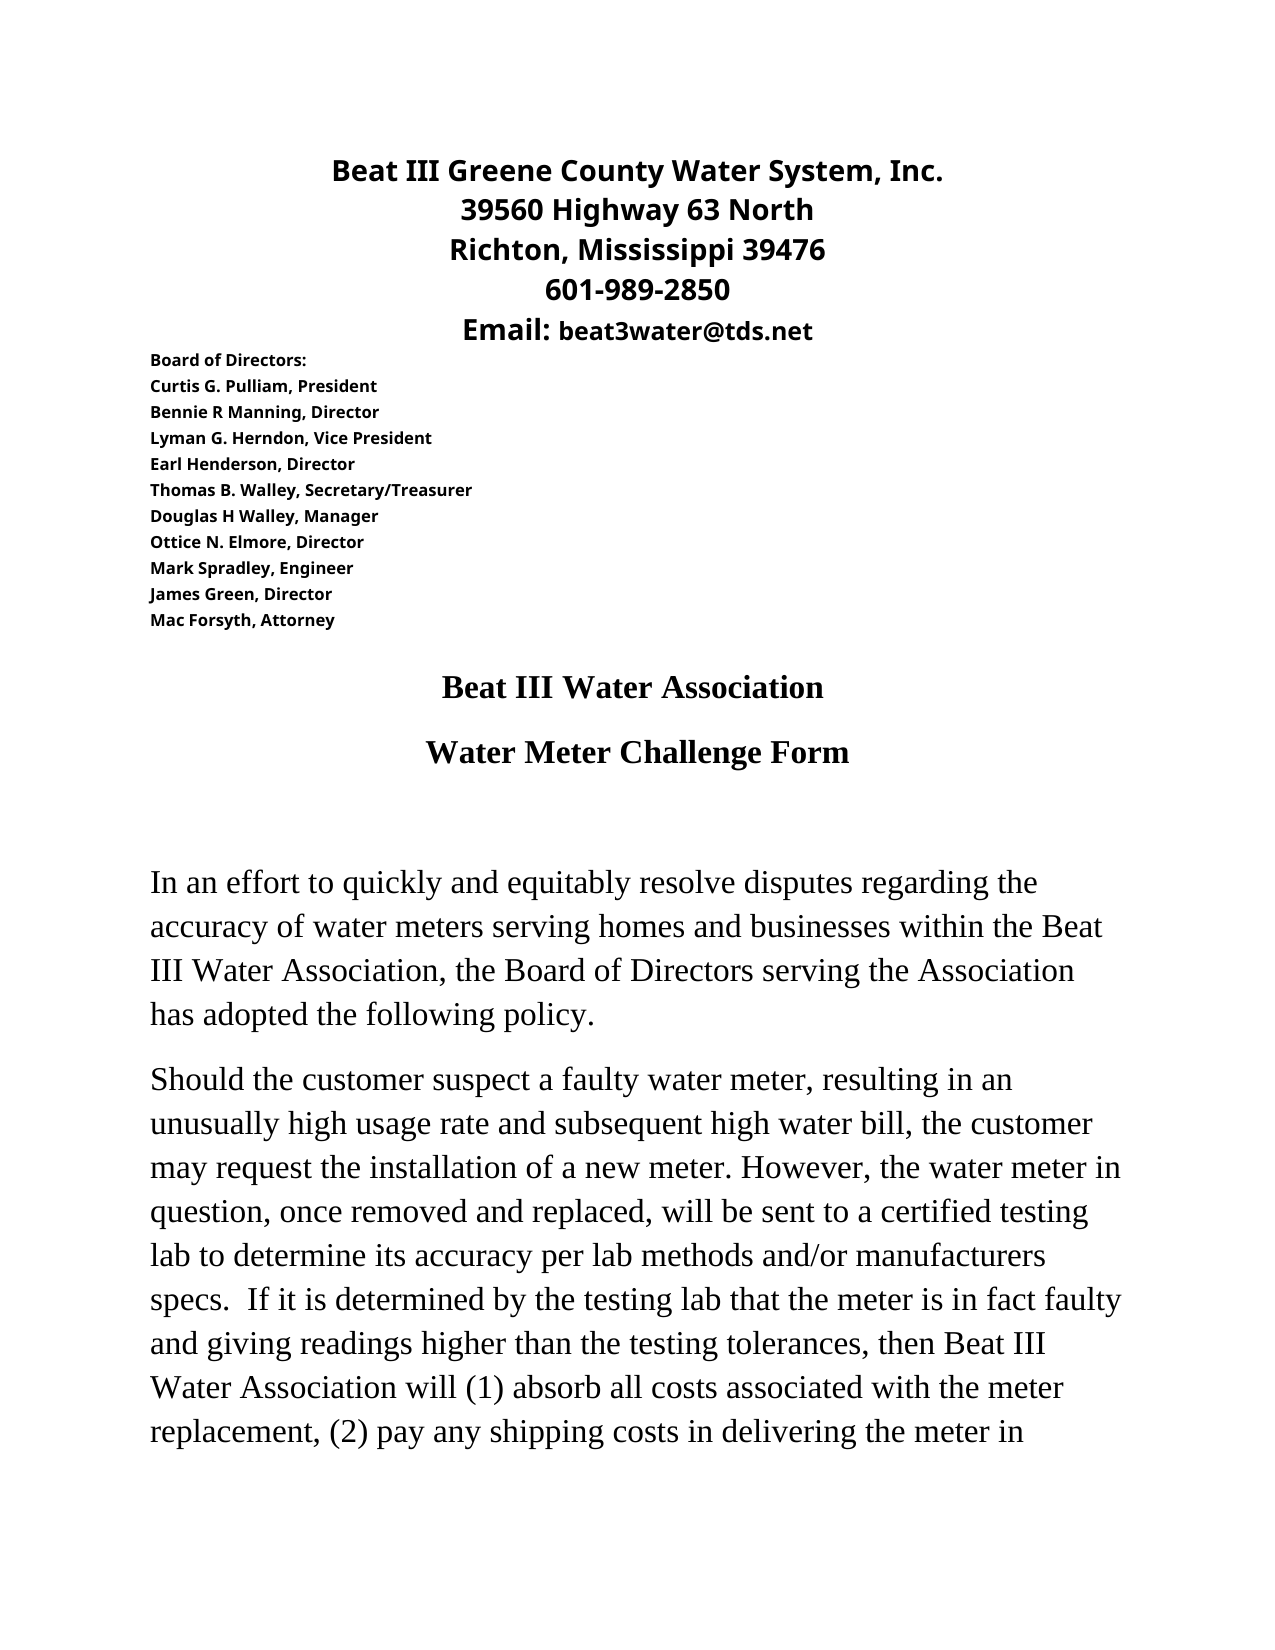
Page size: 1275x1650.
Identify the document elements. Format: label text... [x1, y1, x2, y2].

text Water Meter Challenge Form [150, 732, 1125, 771]
text 601-989-2850 [150, 269, 1125, 309]
text James Green, Director Mac Forsyth, Attorney [150, 583, 1125, 632]
text Board of Directors: [150, 348, 1125, 371]
text 39560 Highway 63 North [150, 190, 1125, 229]
text Beat III Greene County Water System, Inc. [150, 150, 1125, 190]
text Beat III Water Association [150, 667, 1125, 706]
text Ottice N. Elmore, Director Mark Spradley, Engineer [150, 531, 1125, 579]
text Richton, Mississippi 39476 [150, 229, 1125, 269]
text In an effort to quickly and equitably resolve disputes regarding the accuracy of water meters serving homes and businesses within the Beat III Water Association, the Board of Directors serving the Association has adopted the following policy. [150, 862, 1125, 1033]
text Thomas B. Walley, Secretary/Treasurer Douglas H Walley, Manager [150, 479, 1125, 527]
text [150, 1059, 1125, 1450]
text Curtis G. Pulliam, President Bennie R Manning, Director [150, 374, 1125, 423]
text Lyman G. Herndon, Vice President Earl Henderson, Director [150, 427, 1125, 475]
text Email: beat3water@tds.net [150, 309, 1125, 348]
